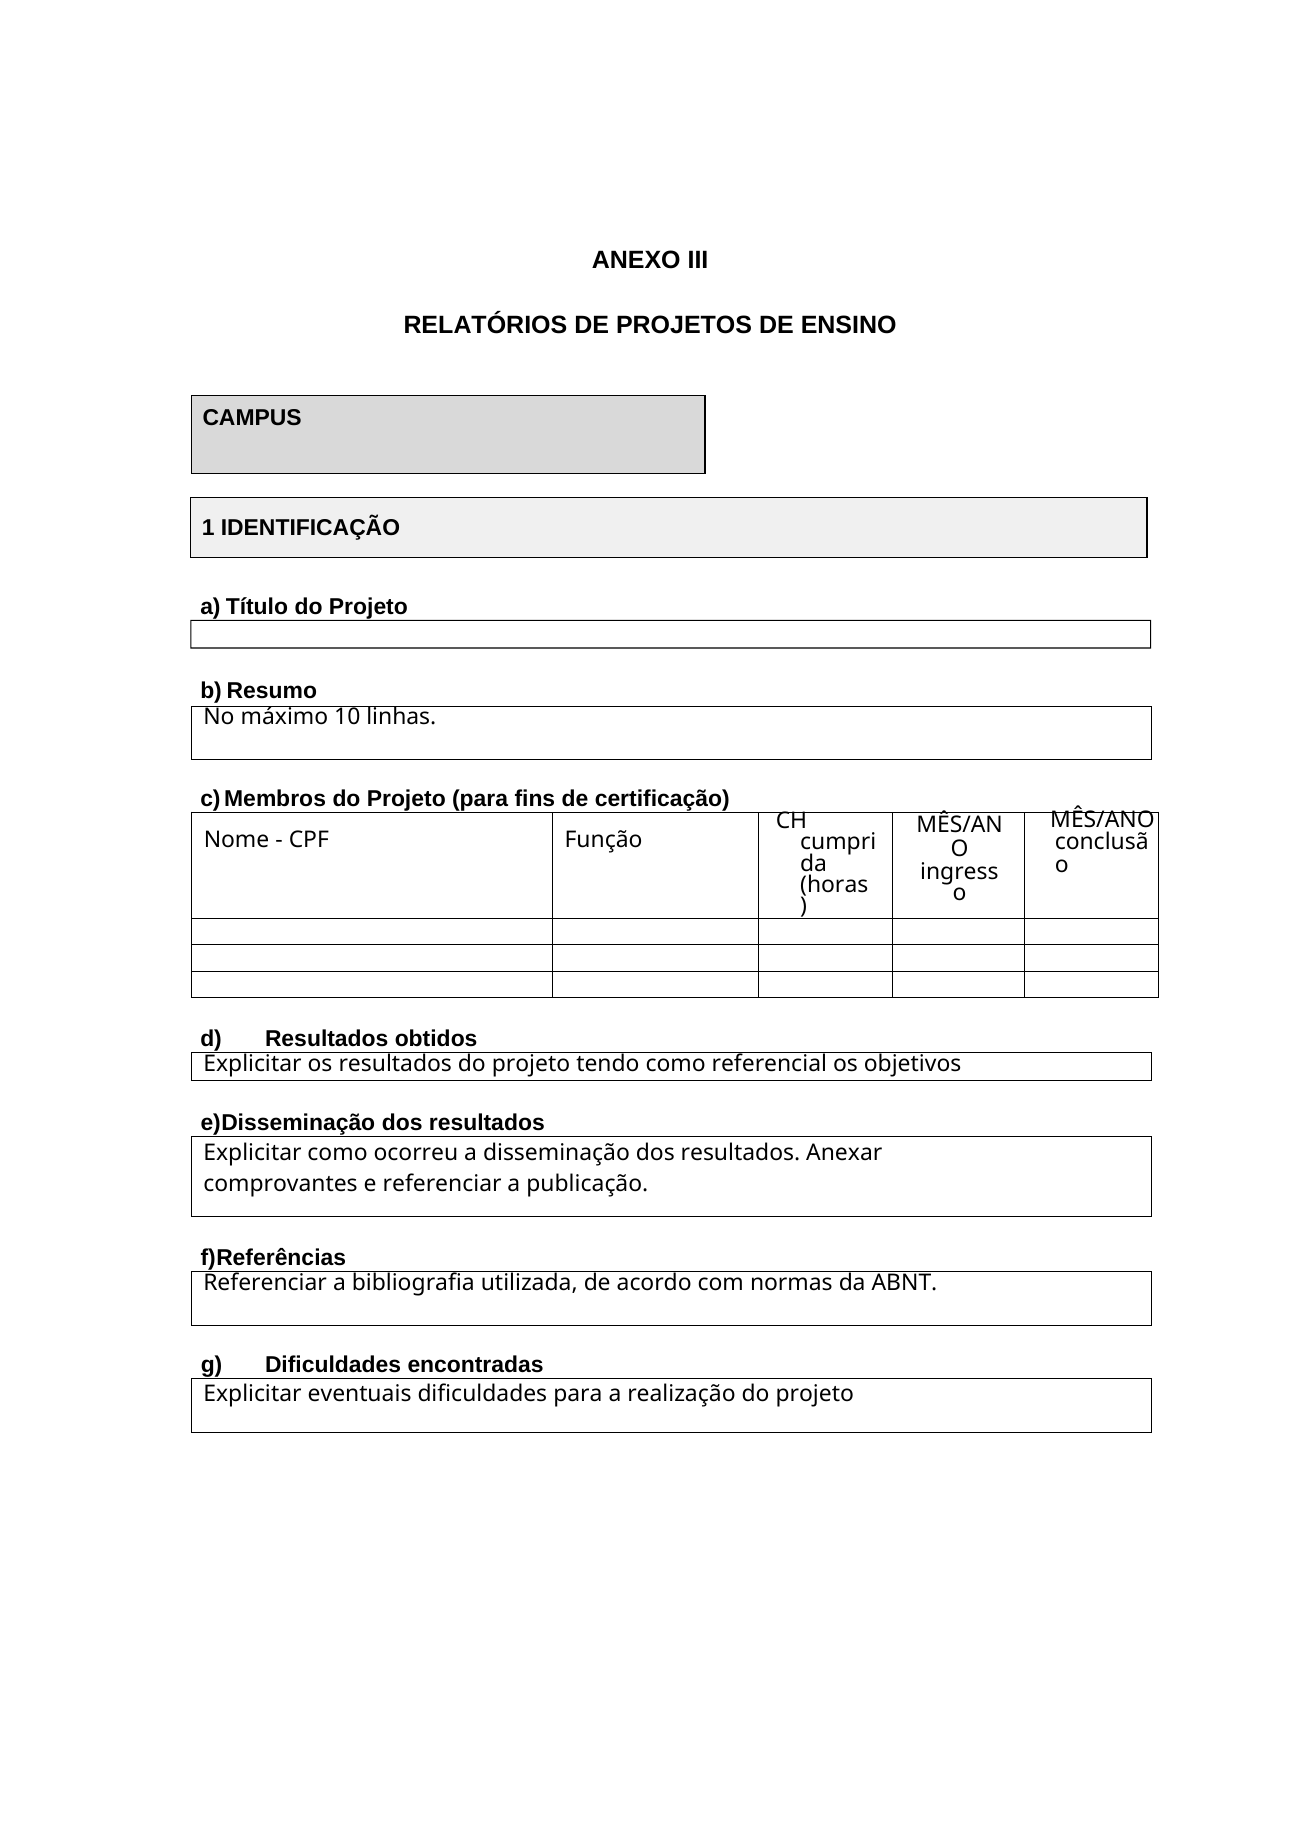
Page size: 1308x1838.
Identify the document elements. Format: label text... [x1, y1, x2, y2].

list Título do Projeto [200, 593, 1180, 619]
table_cell [192, 919, 552, 944]
table_cell [759, 972, 892, 997]
table_cell [893, 945, 1024, 971]
table_cell [893, 972, 1024, 997]
list Referências [200, 1243, 1180, 1270]
table_cell [553, 945, 758, 971]
table_header MÊS/ANO conclusão [1025, 813, 1158, 918]
table_cell [553, 919, 758, 944]
table_header Função [553, 813, 758, 918]
table_header MÊS/AN O ingresso [893, 813, 1024, 918]
list Resultados obtidos [200, 1025, 1180, 1052]
table_cell [759, 919, 892, 944]
table_cell [1025, 919, 1158, 944]
table_cell [1025, 972, 1158, 997]
list Membros do Projeto (para fins de certificação) [200, 785, 1180, 812]
table_cell [1025, 945, 1158, 971]
table_cell [553, 972, 758, 997]
table_cell [893, 919, 1024, 944]
table_cell [192, 945, 552, 971]
list Resumo [200, 677, 1180, 704]
subtitle ANEXO III [272, 244, 1028, 273]
list Dificuldades encontradas [201, 1351, 1180, 1377]
table_header Nome - CPF [192, 813, 552, 918]
text RELATÓRIOS DE PROJETOS DE ENSINO [176, 311, 1123, 339]
list Disseminação dos resultados [200, 1109, 1180, 1136]
table_header CH cumpri da (horas) [759, 813, 892, 918]
table_cell [192, 972, 552, 997]
table_cell [759, 945, 892, 971]
